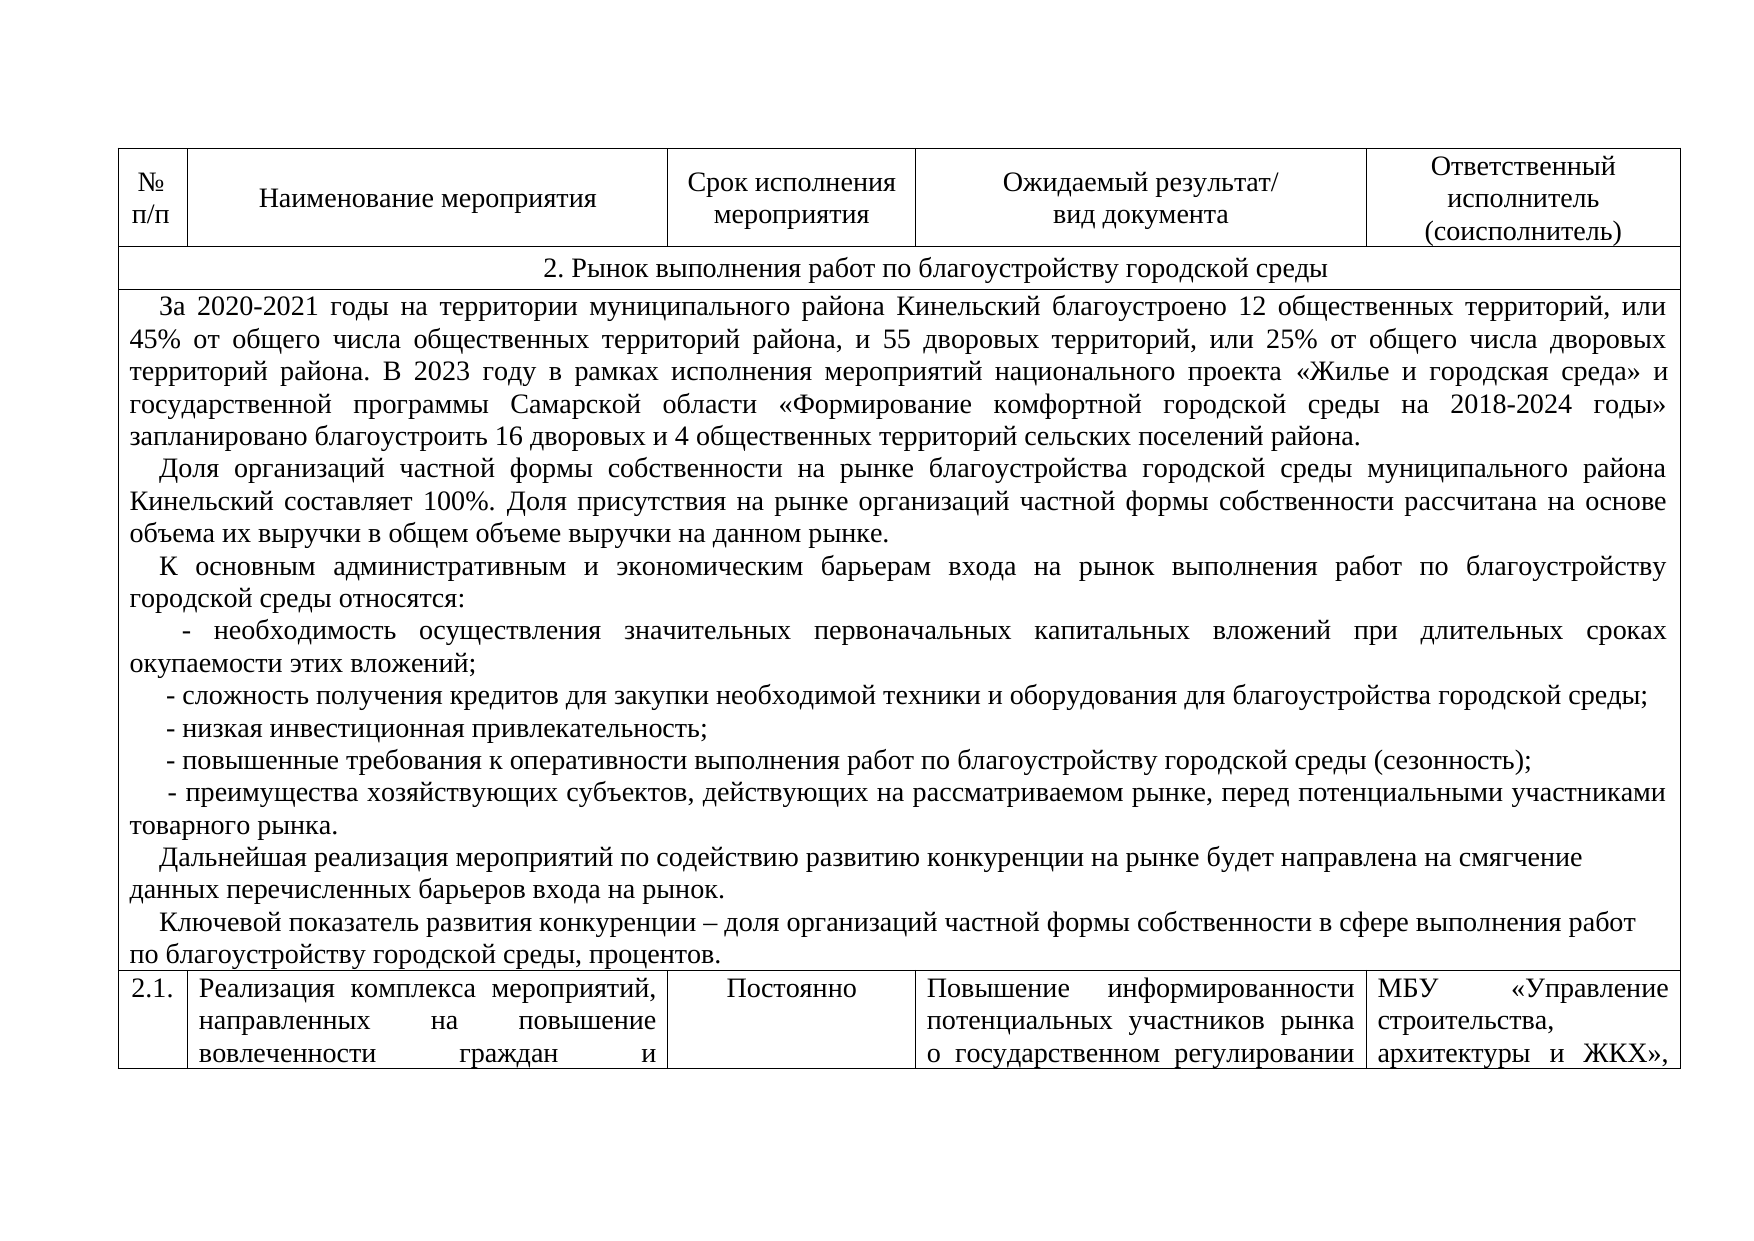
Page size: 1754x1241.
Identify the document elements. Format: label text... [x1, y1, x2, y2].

table_cell 2.1. [119, 971, 187, 1068]
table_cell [1367, 971, 1680, 1068]
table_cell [916, 971, 1366, 1068]
table_header Наименование мероприятия [188, 149, 667, 246]
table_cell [188, 971, 667, 1068]
table_header Ожидаемый результат/ вид документа [916, 149, 1366, 246]
table_header Ответственный исполнитель (соисполнитель) [1367, 149, 1680, 246]
table_header Срок исполнения мероприятия [668, 149, 915, 246]
table_cell 2. Рынок выполнения работ по благоустройству городской среды [119, 247, 1680, 288]
table_header № п/п [119, 149, 187, 246]
table_cell Постоянно [668, 971, 915, 1068]
table_cell За 2020-2021 годы на территории муниципального района Кинельский благоустроено 12 общественных территорий, или 45% от общего числа общественных территорий района, и 55 дворовых территорий, или 25% от общего числа дворовых территорий района. В 2023 году в рамках исполнения мероприятий национального проекта «Жилье и городская среда» и государственной программы Самарской области «Формирование комфортной городской среды на 2018-2024 годы» запланировано благоустроить 16 дворовых и 4 общественных территорий сельских поселений района. Доля организаций частной формы собственности на рынке благоустройства городской среды муниципального района Кинельский составляет 100%. Доля присутствия на рынке организаций частной формы собственности рассчитана на основе объема их выручки в общем объеме выручки на данном рынке. К основным административным и экономическим барьерам входа на рынок выполнения работ по благоустройству городской среды относятся: - необходимость осуществления значительных первоначальных капитальных вложений при длительных сроках окупаемости этих вложений; - сложность получения кредитов для закупки необходимой техники и оборудования для благоустройства городской среды; - низкая инвестиционная привлекательность; - повышенные требования к оперативности выполнения работ по благоустройству городской среды (сезонность); - преимущества хозяйствующих субъектов, действующих на рассматриваемом рынке, перед потенциальными участниками товарного рынка. Дальнейшая реализация мероприятий по содействию развитию конкуренции на рынке будет направлена на смягчение данных перечисленных барьеров входа на рынок. Ключевой показатель развития конкуренции – доля организаций частной формы собственности в сфере выполнения работ по благоустройству городской среды, процентов. [119, 290, 1680, 970]
